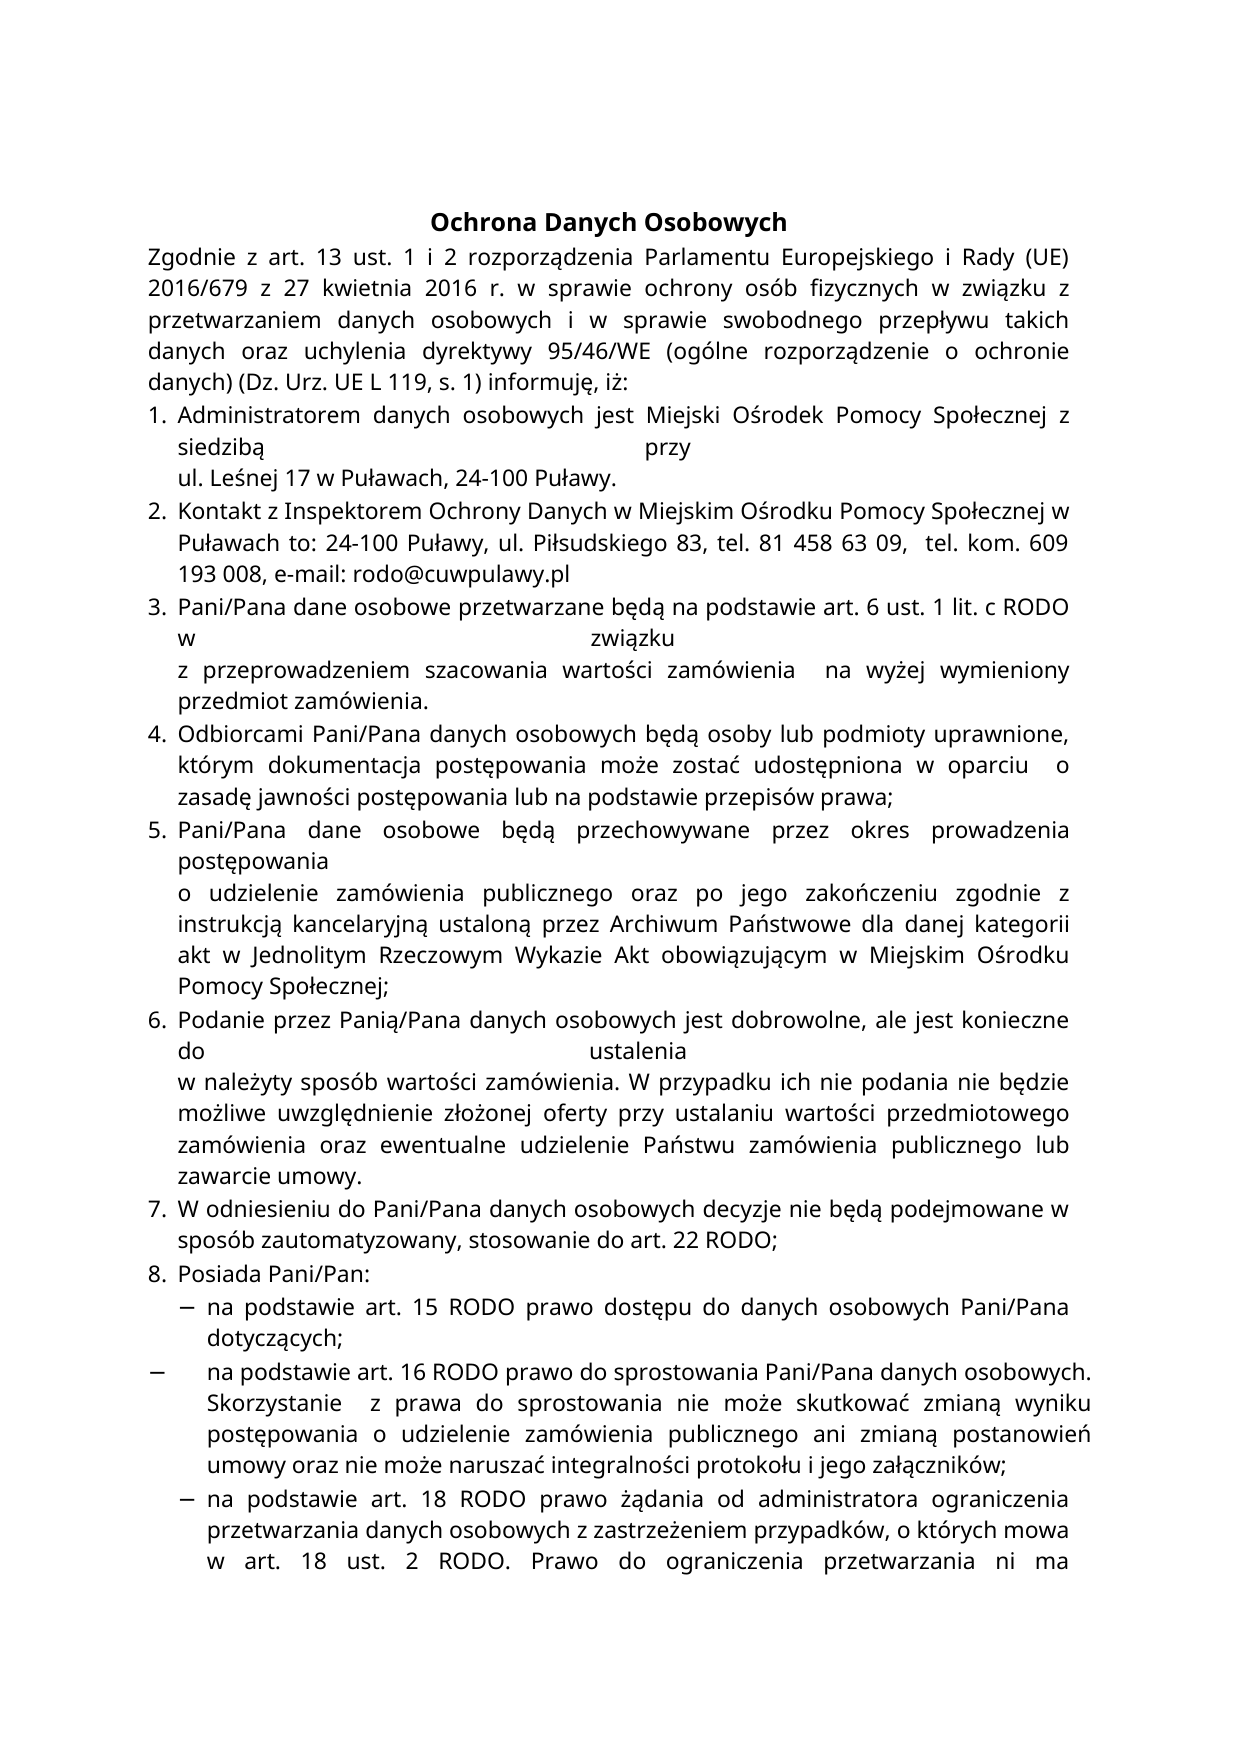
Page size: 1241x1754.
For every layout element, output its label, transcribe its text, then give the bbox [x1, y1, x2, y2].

text − na podstawie art. 16 RODO prawo do sprostowania Pani/Pana danych osobowych. Skorzystanie z prawa do sprostowania nie może skutkować zmianą wyniku postępowania o udzielenie zamówienia publicznego ani zmianą postanowień umowy oraz nie może naruszać integralności protokołu i jego załączników; [148, 1356, 1093, 1481]
text 6. Podanie przez Panią/Pana danych osobowych jest dobrowolne, ale jest konieczne do ustalenia w należyty sposób wartości zamówienia. W przypadku ich nie podania nie będzie możliwe uwzględnienie złożonej oferty przy ustalaniu wartości przedmiotowego zamówienia oraz ewentualne udzielenie Państwu zamówienia publicznego lub zawarcie umowy. [148, 1004, 1070, 1191]
text 2. Kontakt z Inspektorem Ochrony Danych w Miejskim Ośrodku Pomocy Społecznej w Puławach to: 24-100 Puławy, ul. Piłsudskiego 83, tel. 81 458 63 09, tel. kom. 609 193 008, e-mail: rodo@cuwpulawy.pl [148, 495, 1070, 589]
text 8. Posiada Pani/Pan: [148, 1258, 1070, 1289]
text Ochrona Danych Osobowych [148, 205, 1070, 239]
text 1. Administratorem danych osobowych jest Miejski Ośrodek Pomocy Społecznej z siedzibą przy ul. Leśnej 17 w Puławach, 24-100 Puławy. [148, 399, 1070, 493]
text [177, 1483, 1070, 1577]
text 3. Pani/Pana dane osobowe przetwarzane będą na podstawie art. 6 ust. 1 lit. c RODO w związku z przeprowadzeniem szacowania wartości zamówienia na wyżej wymieniony przedmiot zamówienia. [148, 591, 1070, 716]
text Zgodnie z art. 13 ust. 1 i 2 rozporządzenia Parlamentu Europejskiego i Rady (UE) 2016/679 z 27 kwietnia 2016 r. w sprawie ochrony osób fizycznych w związku z przetwarzaniem danych osobowych i w sprawie swobodnego przepływu takich danych oraz uchylenia dyrektywy 95/46/WE (ogólne rozporządzenie o ochronie danych) (Dz. Urz. UE L 119, s. 1) informuję, iż: [148, 241, 1070, 397]
text 7. W odniesieniu do Pani/Pana danych osobowych decyzje nie będą podejmowane w sposób zautomatyzowany, stosowanie do art. 22 RODO; [148, 1193, 1070, 1256]
text 5. Pani/Pana dane osobowe będą przechowywane przez okres prowadzenia postępowania o udzielenie zamówienia publicznego oraz po jego zakończeniu zgodnie z instrukcją kancelaryjną ustaloną przez Archiwum Państwowe dla danej kategorii akt w Jednolitym Rzeczowym Wykazie Akt obowiązującym w Miejskim Ośrodku Pomocy Społecznej; [148, 814, 1070, 1002]
text 4. Odbiorcami Pani/Pana danych osobowych będą osoby lub podmioty uprawnione, którym dokumentacja postępowania może zostać udostępniona w oparciu o zasadę jawności postępowania lub na podstawie przepisów prawa; [148, 718, 1070, 812]
text − na podstawie art. 15 RODO prawo dostępu do danych osobowych Pani/Pana dotyczących; [177, 1291, 1070, 1354]
